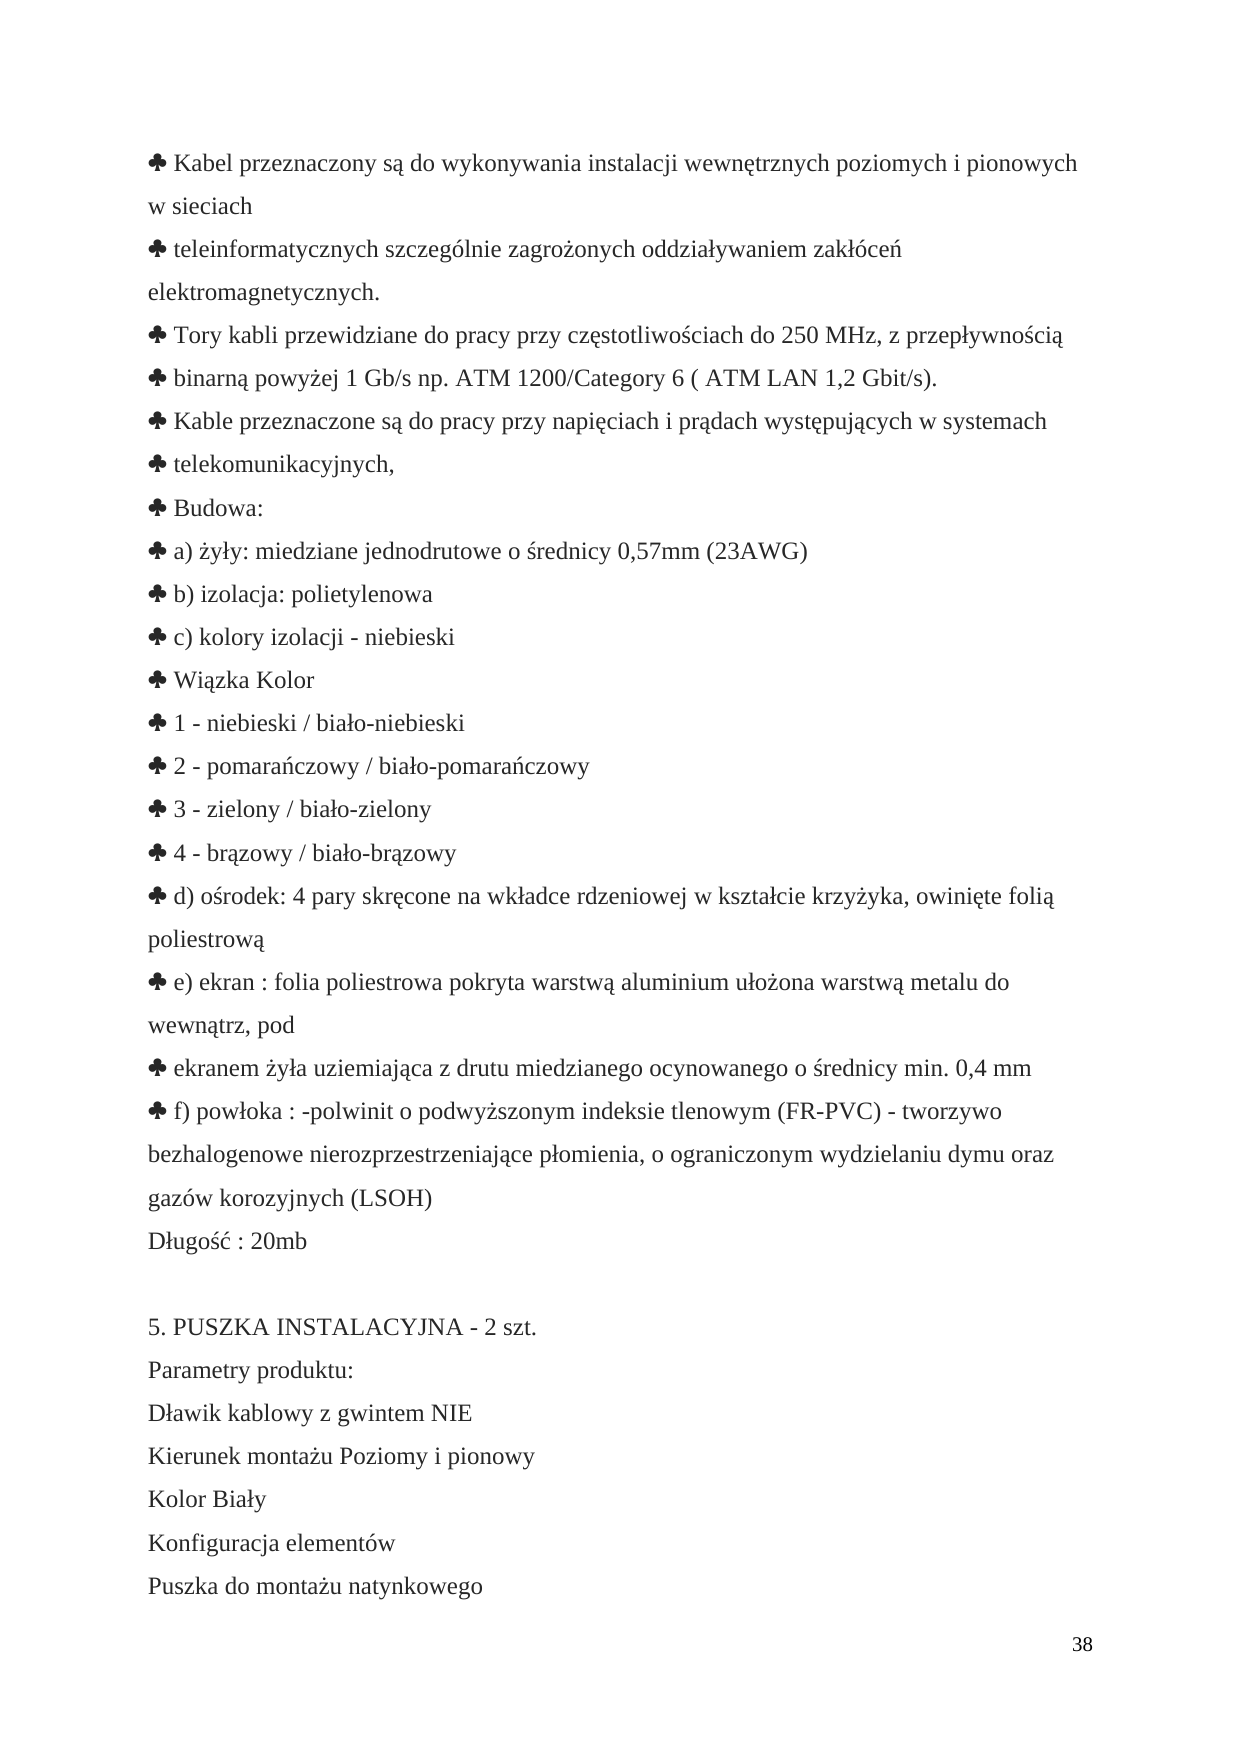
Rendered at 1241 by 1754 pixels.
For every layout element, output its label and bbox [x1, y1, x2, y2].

text [148, 1269, 1092, 1599]
text [148, 148, 1092, 1254]
